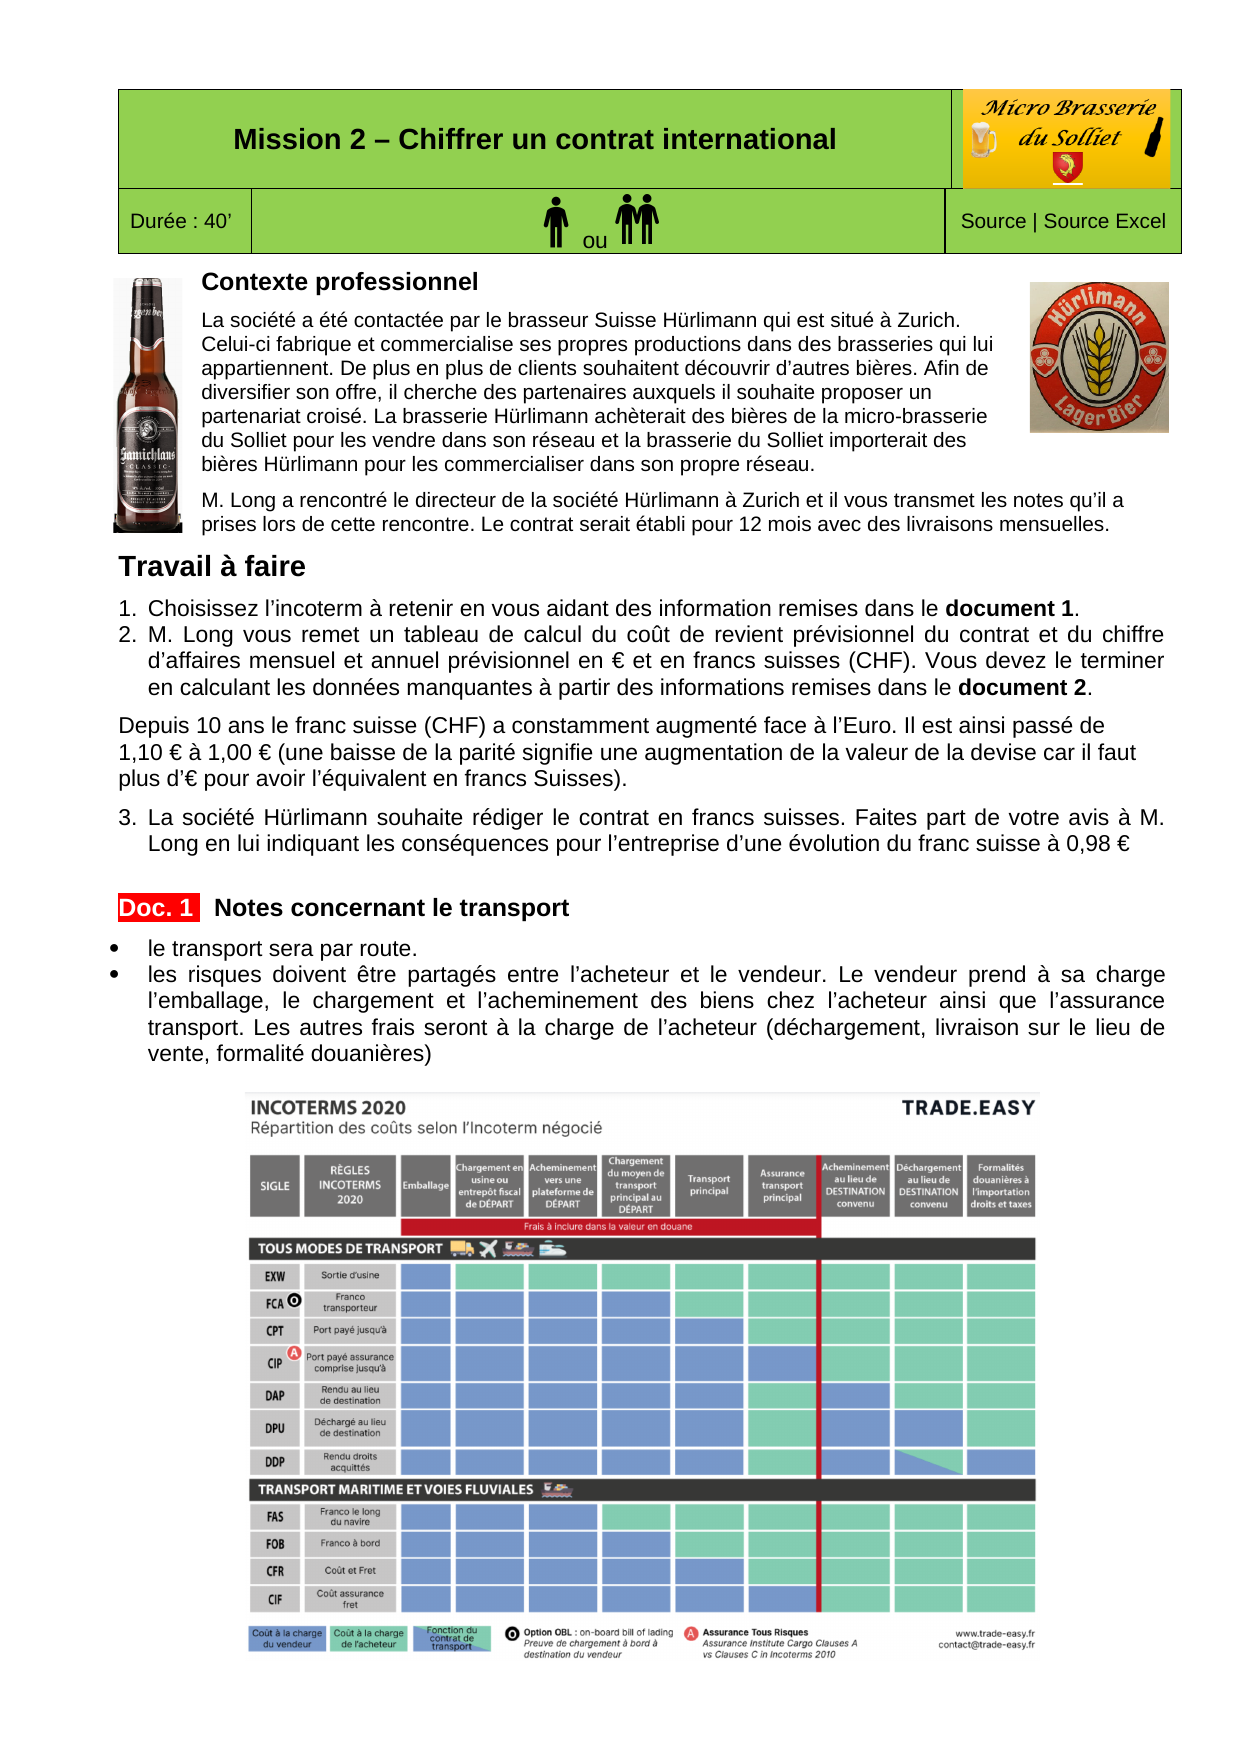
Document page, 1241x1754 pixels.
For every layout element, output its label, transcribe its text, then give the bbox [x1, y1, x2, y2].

list La société Hürlimann souhaite rédiger le contrat en francs suisses. Faites part de votre avis à M. Long en lui indiquant les conséquences pour l’entreprise d’une évolution du franc suisse à 0,98 € [118, 804, 1166, 857]
text La société a été contactée par le brasseur Suisse Hürlimann qui est situé à Zurich. Celui-ci fabrique et commercialise ses propres productions dans des brasseries qui lui appartiennent. De plus en plus de clients souhaitent découvrir d’autres bières. Afin de diversifier son offre, il cherche des partenaires auxquels il souhaite proposer un partenariat croisé. La brasserie Hürlimann achèterait des bières de la micro-brasserie du Solliet pour les vendre dans son réseau et la brasserie du Solliet importerait des bières Hürlimann pour les commercialiser dans son propre réseau. [183, 308, 1166, 476]
picture [529, 195, 583, 249]
text Doc. 1 Notes concernant le transport [200, 893, 1166, 922]
list Choisissez l’incoterm à retenir en vous aidant des information remises dans le document 1. [118, 594, 1166, 621]
table_cell ou [252, 189, 944, 253]
picture [963, 89, 1171, 189]
text Travail à faire [118, 548, 1166, 582]
text Contexte professionnel [118, 267, 1166, 295]
text M. Long a rencontré le directeur de la société Hürlimann à Zurich et il vous transmet les notes qu’il a prises lors de cette rencontre. Le contrat serait établi pour 12 mois avec des livraisons mensuelles. [118, 488, 1166, 536]
table_cell Durée : 40’ [119, 189, 251, 253]
list le transport sera par route. [110, 934, 1166, 961]
list les risques doivent être partagés entre l’acheteur et le vendeur. Le vendeur prend à sa charge l’emballage, le chargement et l’acheminement des biens chez l’acheteur ainsi que l’assurance transport. Les autres frais seront à la charge de l’acheteur (déchargement, livraison sur le lieu de vente, formalité douanières) [110, 961, 1166, 1066]
table_header [1171, 90, 1181, 188]
table_header Mission 2 – Chiffrer un contrat international [119, 90, 951, 188]
text Depuis 10 ans le franc suisse (CHF) a constamment augmenté face à l’Euro. Il est ainsi passé de 1,10 € à 1,00 € (une baisse de la parité signifie une augmentation de la valeur de la devise car il faut plus d’€ pour avoir l’équivalent en francs Suisses). [118, 712, 1166, 792]
picture [607, 189, 667, 249]
table_cell Source | Source Excel [946, 189, 1181, 253]
list M. Long vous remet un tableau de calcul du coût de revient prévisionnel du contrat et du chiffre d’affaires mensuel et annuel prévisionnel en € et en francs suisses (CHF). Vous devez le terminer en calculant les données manquantes à partir des informations remises dans le document 2. [118, 621, 1166, 700]
table_header [952, 90, 963, 188]
